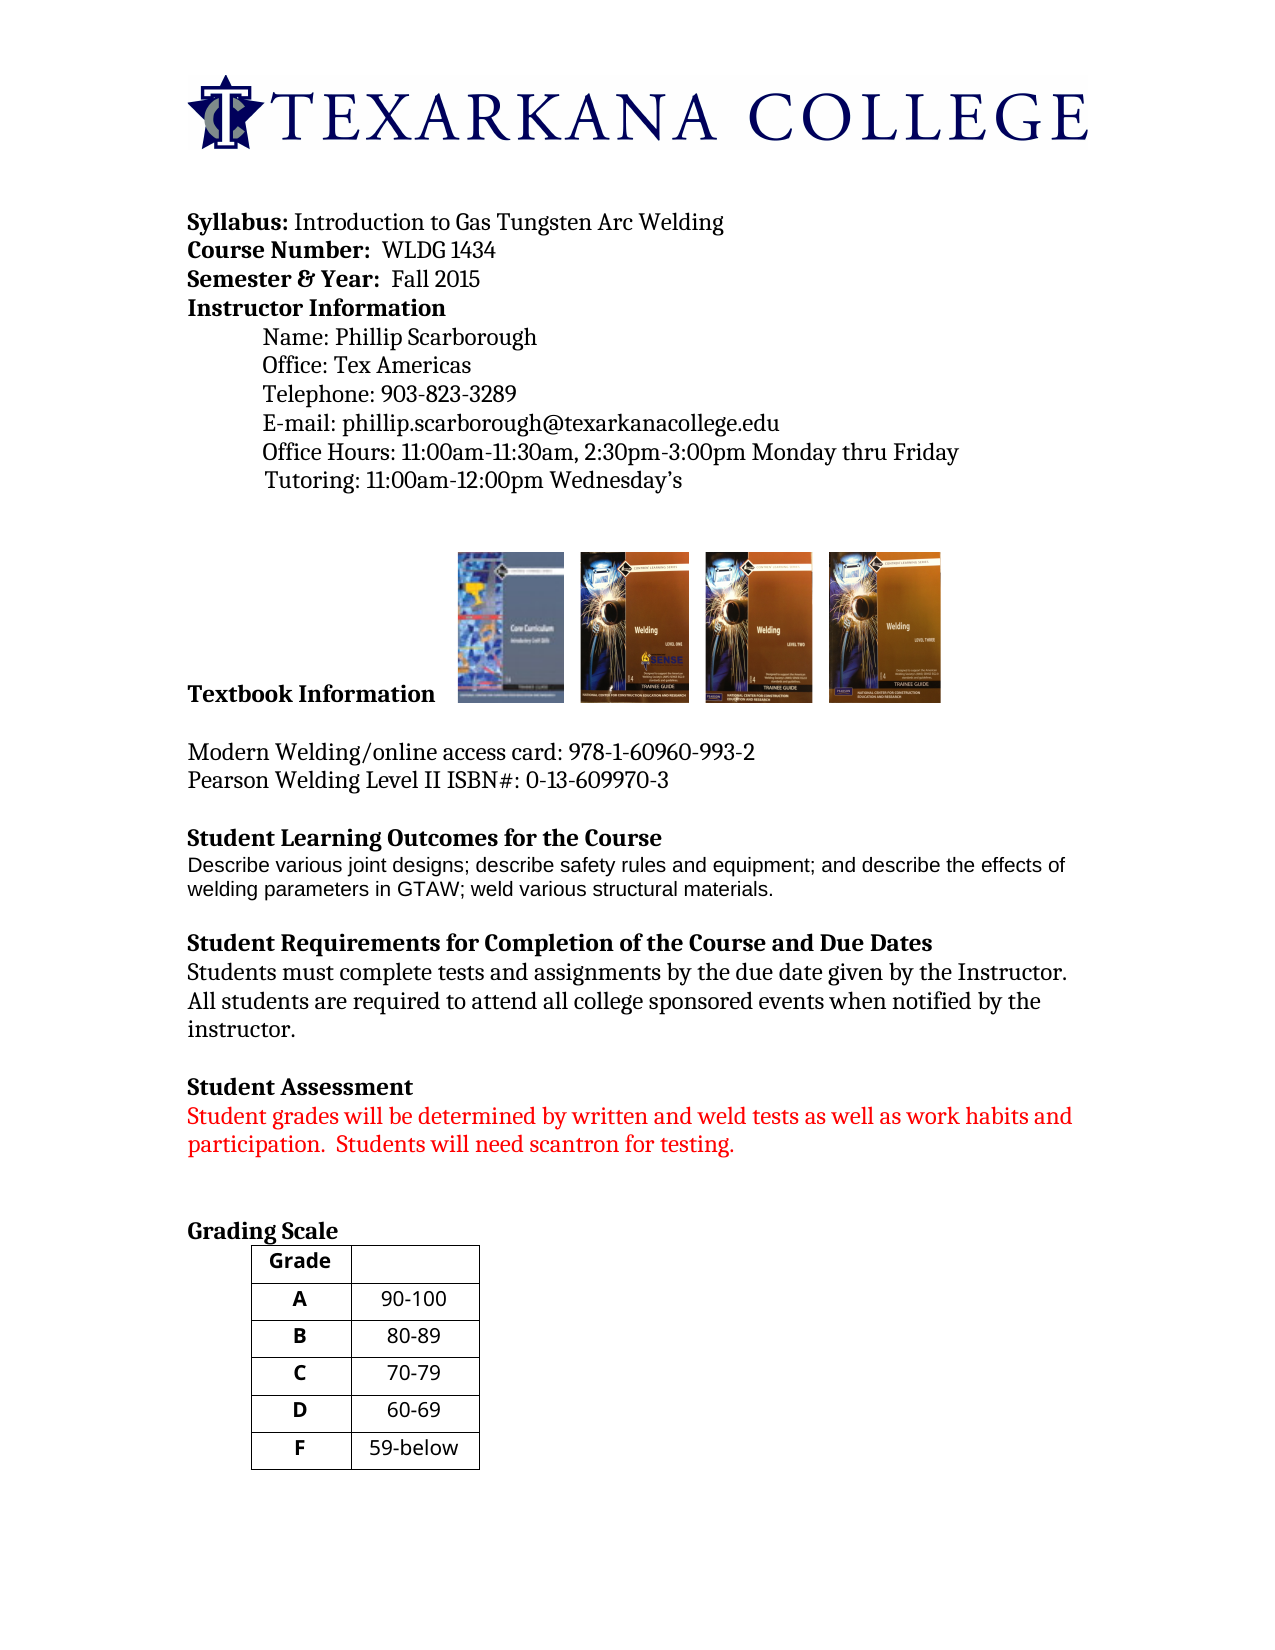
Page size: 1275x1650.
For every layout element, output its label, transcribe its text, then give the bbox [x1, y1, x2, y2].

table_header [352, 1246, 479, 1283]
text Syllabus: Introduction to Gas Tungsten Arc Welding Course Number: WLDG 1434 Semester & Year: Fall 2015 [187, 207, 1087, 294]
table_header Grade [252, 1246, 351, 1283]
picture [457, 552, 564, 703]
text Pearson Welding Level II ISBN#: 0-13-609970-3 [187, 766, 1087, 795]
picture [829, 552, 941, 703]
picture [705, 552, 813, 703]
table_cell B [252, 1321, 351, 1357]
text Instructor Information [187, 294, 1087, 322]
table_cell 80-89 [352, 1321, 479, 1357]
table_cell 60-69 [352, 1396, 479, 1432]
picture [580, 552, 689, 703]
table_cell A [252, 1284, 351, 1320]
text E-mail: phillip.scarborough@texarkanacollege.edu [187, 409, 1087, 437]
picture [187, 75, 1088, 150]
text Student Learning Outcomes for the Course [187, 824, 1087, 852]
table_cell 59-below [352, 1433, 479, 1469]
text Student Requirements for Completion of the Course and Due Dates [187, 929, 1087, 958]
text Grading Scale [187, 1217, 1087, 1245]
table_cell 70-79 [352, 1358, 479, 1394]
table_cell D [252, 1396, 351, 1432]
table_cell F [252, 1433, 351, 1469]
text Office Hours: 11:00am-11:30am, 2:30pm-3:00pm Monday thru Friday [187, 437, 1087, 466]
text Describe various joint designs; describe safety rules and equipment; and describe the effects of welding parameters in GTAW; weld various structural materials. [187, 852, 1087, 900]
table_cell C [252, 1358, 351, 1394]
text Student grades will be determined by written and weld tests as well as work habits and participation. Students will need scantron for testing. [187, 1102, 1087, 1159]
text Modern Welding/online access card: 978-1-60960-993-2 [187, 737, 1087, 766]
text Office: Tex Americas [187, 351, 1087, 380]
table_cell 90-100 [352, 1284, 479, 1320]
text Name: Phillip Scarborough [187, 322, 1087, 351]
text Tutoring: 11:00am-12:00pm Wednesday’s [187, 466, 1087, 495]
text Telephone: 903-823-3289 [187, 380, 1087, 409]
text Student Assessment [187, 1044, 1087, 1102]
text Students must complete tests and assignments by the due date given by the Instructor. All students are required to attend all college sponsored events when notified by the instructor. [187, 958, 1087, 1044]
